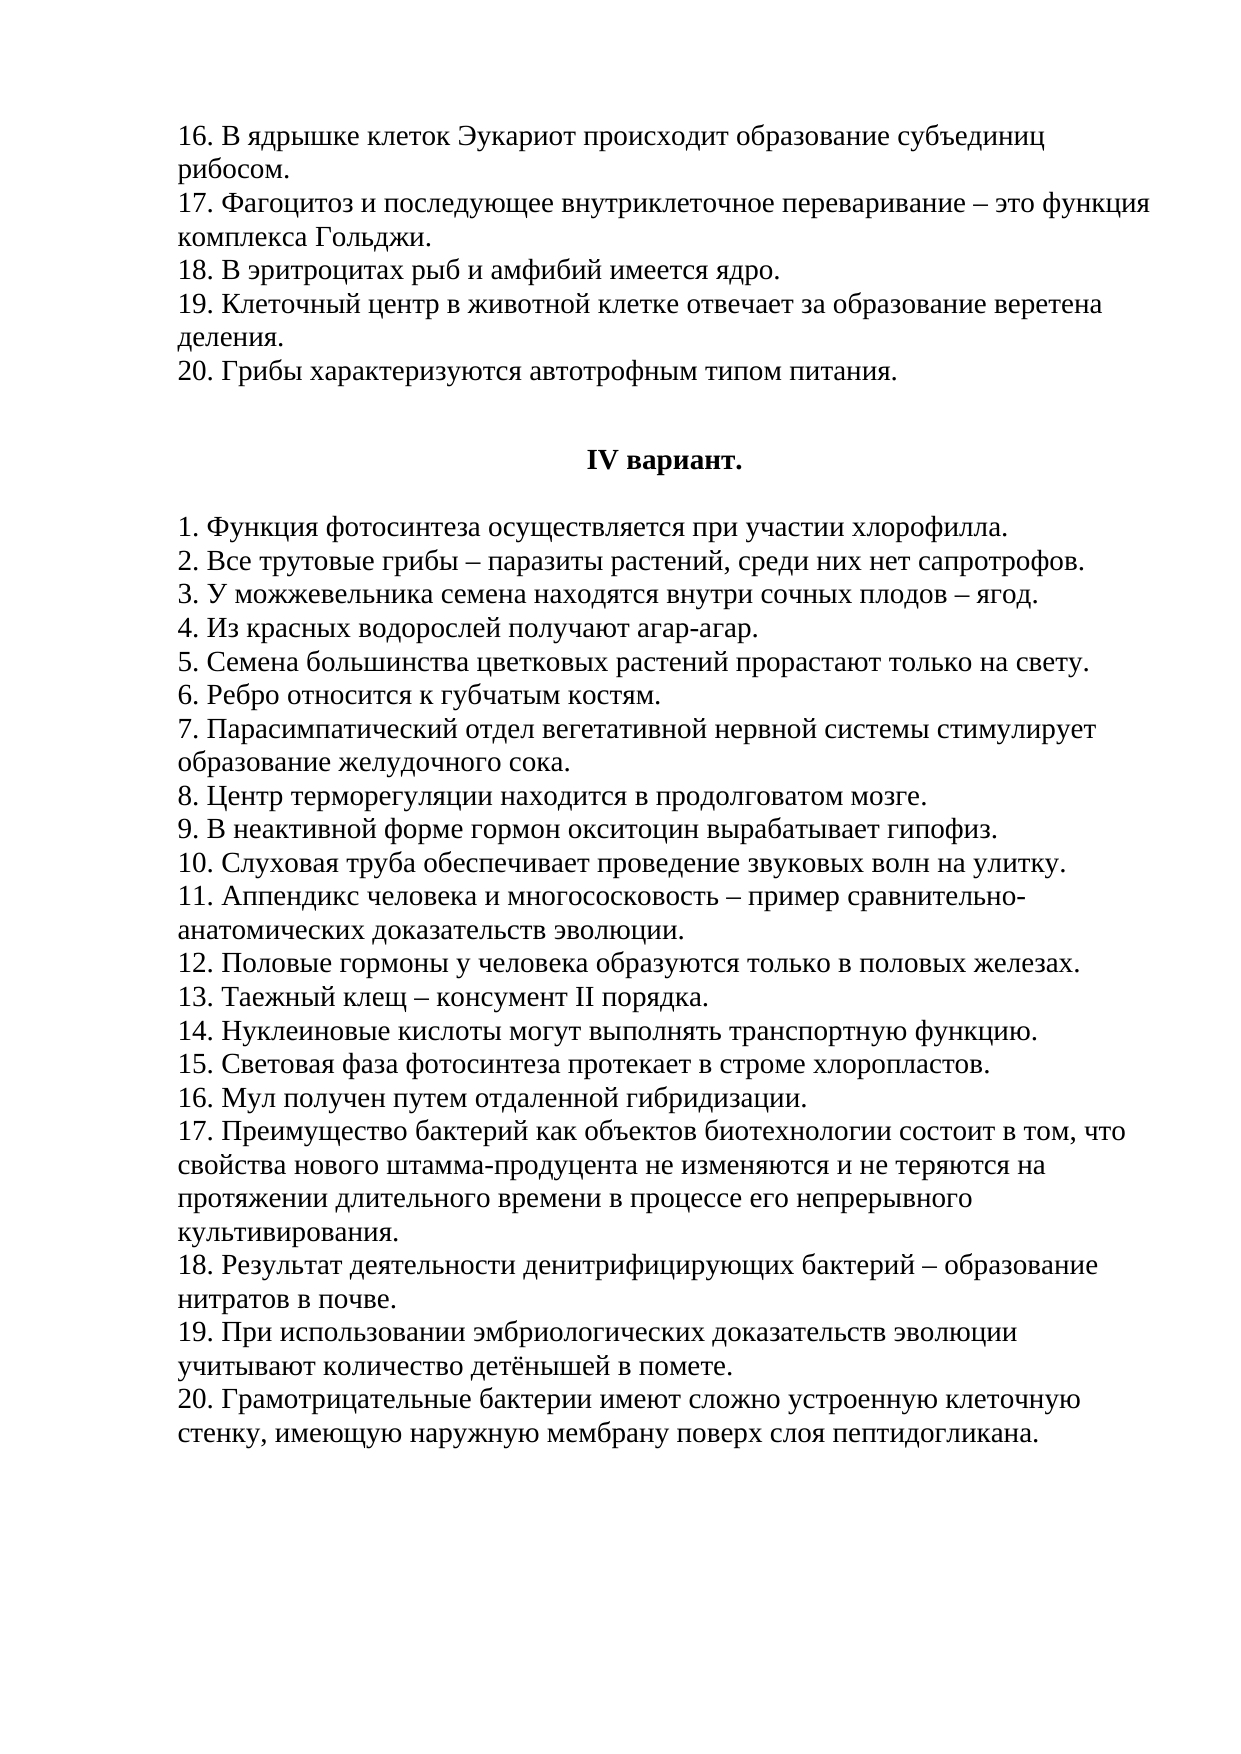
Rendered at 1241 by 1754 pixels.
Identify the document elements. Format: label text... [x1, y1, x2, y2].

text 12. Половые гормоны у человека образуются только в половых железах. [177, 946, 1152, 979]
text 16. В ядрышке клеток Эукариот происходит образование субъединиц рибосом. [177, 118, 1152, 185]
text 14. Нуклеиновые кислоты могут выполнять транспортную функцию. [177, 1013, 1152, 1046]
text 6. Ребро относится к губчатым костям. [177, 677, 1152, 711]
text 20. Грибы характеризуются автотрофным типом питания. [177, 353, 1152, 386]
text 9. В неактивной форме гормон окситоцин вырабатывает гипофиз. [177, 811, 1152, 845]
text 1. Функция фотосинтеза осуществляется при участии хлорофилла. [177, 509, 1152, 543]
text 4. Из красных водорослей получают агар-агар. [177, 610, 1152, 644]
text 11. Аппендикс человека и многососковость – пример сравнительно- анатомических доказательств эволюции. [177, 878, 1152, 946]
text 16. Мул получен путем отдаленной гибридизации. [177, 1080, 1152, 1113]
text 2. Все трутовые грибы – паразиты растений, среди них нет сапротрофов. [177, 543, 1152, 577]
text 7. Парасимпатический отдел вегетативной нервной системы стимулирует образование желудочного сока. [177, 711, 1152, 778]
text 3. У можжевельника семена находятся внутри сочных плодов – ягод. [177, 577, 1152, 610]
text 17. Преимущество бактерий как объектов биотехнологии состоит в том, что свойства нового штамма-продуцента не изменяются и не теряются на протяжении длительного времени в процессе его непрерывного культивирования. [177, 1113, 1152, 1247]
text 19. При использовании эмбриологических доказательств эволюции учитывают количество детёнышей в помете. [177, 1314, 1152, 1382]
text 8. Центр терморегуляции находится в продолговатом мозге. [177, 778, 1152, 811]
text 13. Таежный клещ – консумент II порядка. [177, 979, 1152, 1013]
text 15. Световая фаза фотосинтеза протекает в строме хлоропластов. [177, 1046, 1152, 1080]
text 18. Результат деятельности денитрифицирующих бактерий – образование нитратов в почве. [177, 1247, 1152, 1314]
text 20. Грамотрицательные бактерии имеют сложно устроенную клеточную стенку, имеющую наружную мембрану поверх слоя пептидогликана. [177, 1382, 1152, 1449]
text 10. Слуховая труба обеспечивает проведение звуковых волн на улитку. [177, 845, 1152, 878]
text 19. Клеточный центр в животной клетке отвечает за образование веретена деления. [177, 286, 1152, 353]
text 18. В эритроцитах рыб и амфибий имеется ядро. [177, 252, 1152, 286]
text IV вариант. [177, 442, 1152, 476]
text 5. Семена большинства цветковых растений прорастают только на свету. [177, 644, 1152, 677]
text 17. Фагоцитоз и последующее внутриклеточное переваривание – это функция комплекса Гольджи. [177, 185, 1152, 252]
